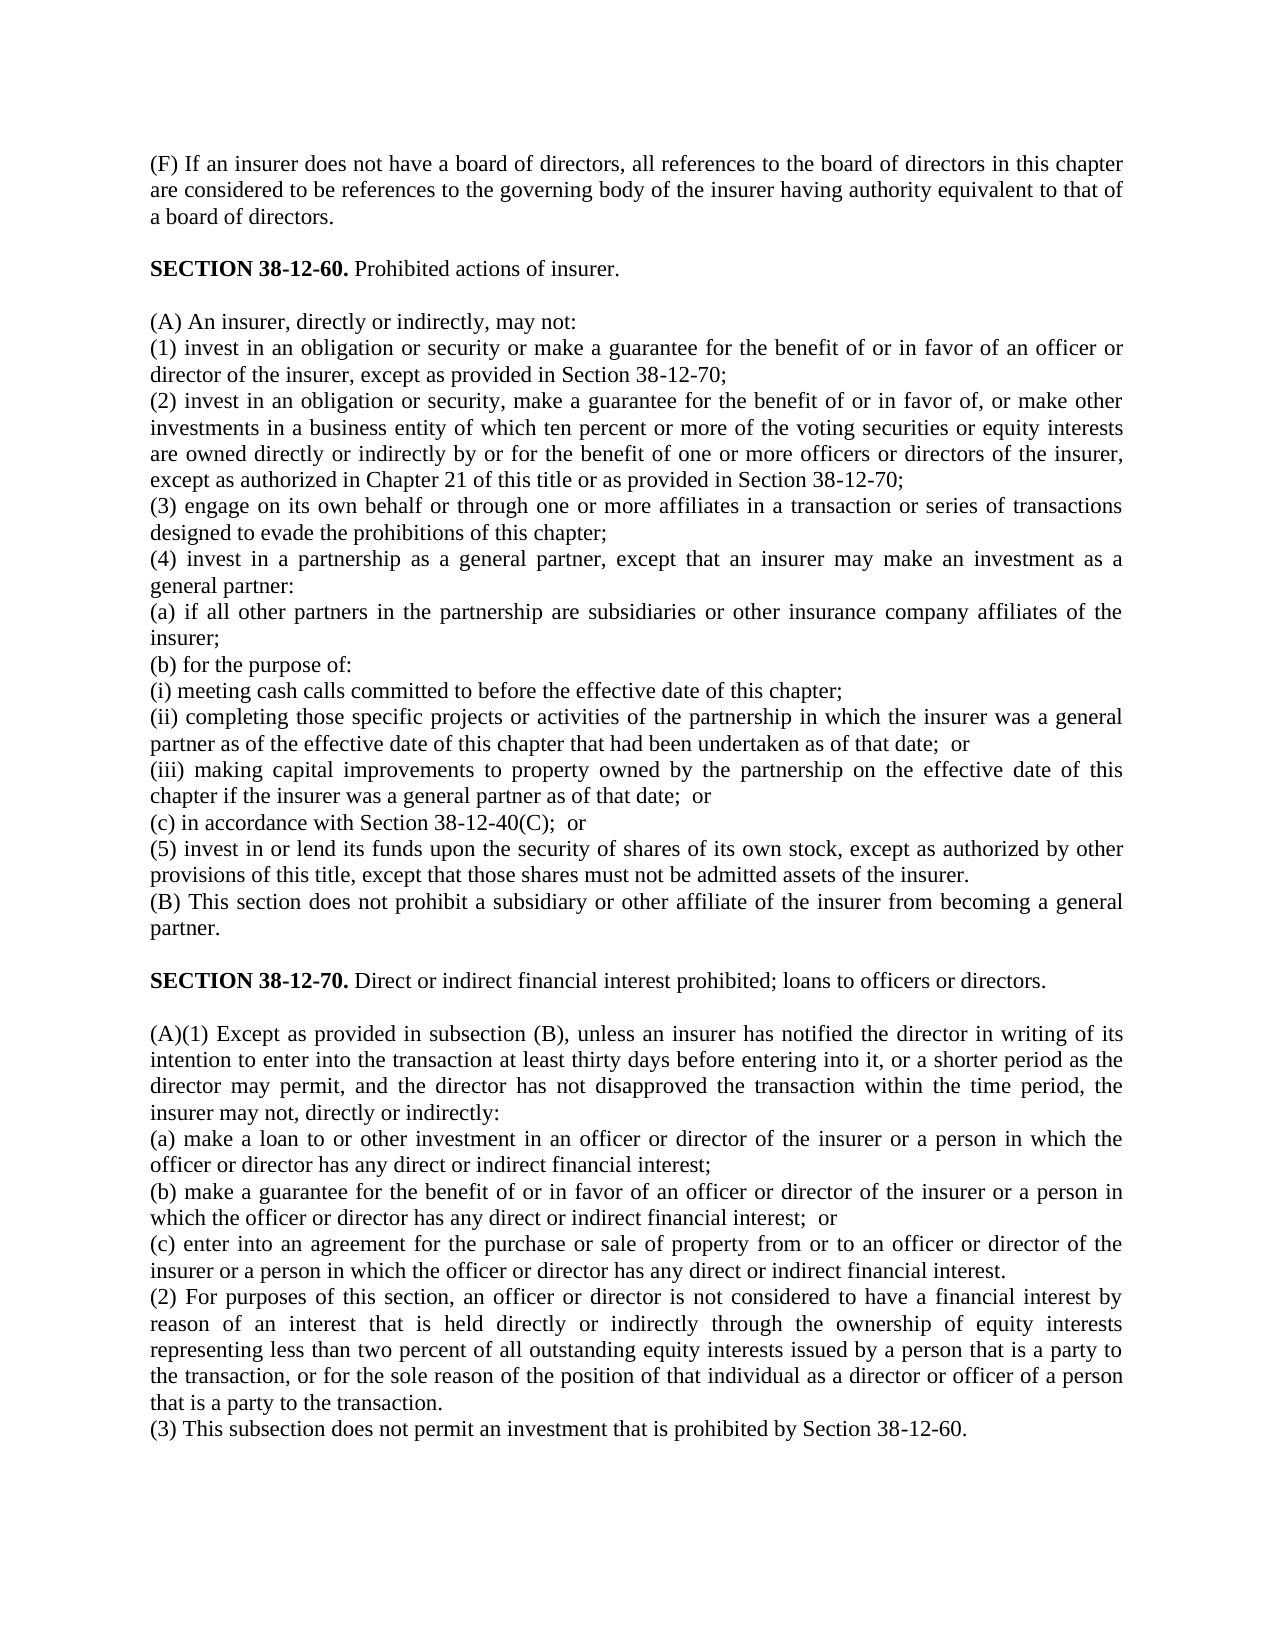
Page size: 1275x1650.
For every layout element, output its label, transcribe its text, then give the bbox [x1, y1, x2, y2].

text (b) for the purpose of: [150, 651, 1125, 677]
text (b) make a guarantee for the benefit of or in favor of an officer or director of the insurer or a person in which the officer or director has any direct or indirect financial interest; or [150, 1178, 1125, 1231]
text (1) invest in an obligation or security or make a guarantee for the benefit of or in favor of an officer or director of the insurer, except as provided in Section 38-12-70; [150, 334, 1125, 387]
text (ii) completing those specific projects or activities of the partnership in which the insurer was a general partner as of the effective date of this chapter that had been undertaken as of that date; or [150, 703, 1125, 756]
text (B) This section does not prohibit a subsidiary or other affiliate of the insurer from becoming a general partner. [150, 888, 1125, 941]
text (5) invest in or lend its funds upon the security of shares of its own stock, except as authorized by other provisions of this title, except that those shares must not be admitted assets of the insurer. [150, 835, 1125, 888]
text (iii) making capital improvements to property owned by the partnership on the effective date of this chapter if the insurer was a general partner as of that date; or [150, 756, 1125, 809]
text (3) engage on its own behalf or through one or more affiliates in a transaction or series of transactions designed to evade the prohibitions of this chapter; [150, 493, 1125, 545]
text (2) invest in an obligation or security, make a guarantee for the benefit of or in favor of, or make other investments in a business entity of which ten percent or more of the voting securities or equity interests are owned directly or indirectly by or for the benefit of one or more officers or directors of the insurer, except as authorized in Chapter 21 of this title or as provided in Section 38-12-70; [150, 387, 1125, 493]
text (F) If an insurer does not have a board of directors, all references to the board of directors in this chapter are considered to be references to the governing body of the insurer having authority equivalent to that of a board of directors. [150, 150, 1125, 229]
text (a) make a loan to or other investment in an officer or director of the insurer or a person in which the officer or director has any direct or indirect financial interest; [150, 1125, 1125, 1178]
text (c) enter into an agreement for the purchase or sale of property from or to an officer or director of the insurer or a person in which the officer or director has any direct or indirect financial interest. [150, 1231, 1125, 1283]
text SECTION 38-12-60. Prohibited actions of insurer. [150, 255, 1125, 282]
text (a) if all other partners in the partnership are subsidiaries or other insurance company affiliates of the insurer; [150, 598, 1125, 651]
text (A)(1) Except as provided in subsection (B), unless an insurer has notified the director in writing of its intention to enter into the transaction at least thirty days before entering into it, or a shorter period as the director may permit, and the director has not disapproved the transaction within the time period, the insurer may not, directly or indirectly: [150, 1020, 1125, 1125]
text (3) This subsection does not permit an investment that is prohibited by Section 38-12-60. [150, 1415, 1125, 1441]
text (c) in accordance with Section 38-12-40(C); or [150, 809, 1125, 835]
text SECTION 38-12-70. Direct or indirect financial interest prohibited; loans to officers or directors. [150, 967, 1125, 993]
text (i) meeting cash calls committed to before the effective date of this chapter; [150, 677, 1125, 703]
text (4) invest in a partnership as a general partner, except that an insurer may make an investment as a general partner: [150, 545, 1125, 598]
text (A) An insurer, directly or indirectly, may not: [150, 308, 1125, 334]
text (2) For purposes of this section, an officer or director is not considered to have a financial interest by reason of an interest that is held directly or indirectly through the ownership of equity interests representing less than two percent of all outstanding equity interests issued by a person that is a party to the transaction, or for the sole reason of the position of that individual as a director or officer of a person that is a party to the transaction. [150, 1283, 1125, 1415]
